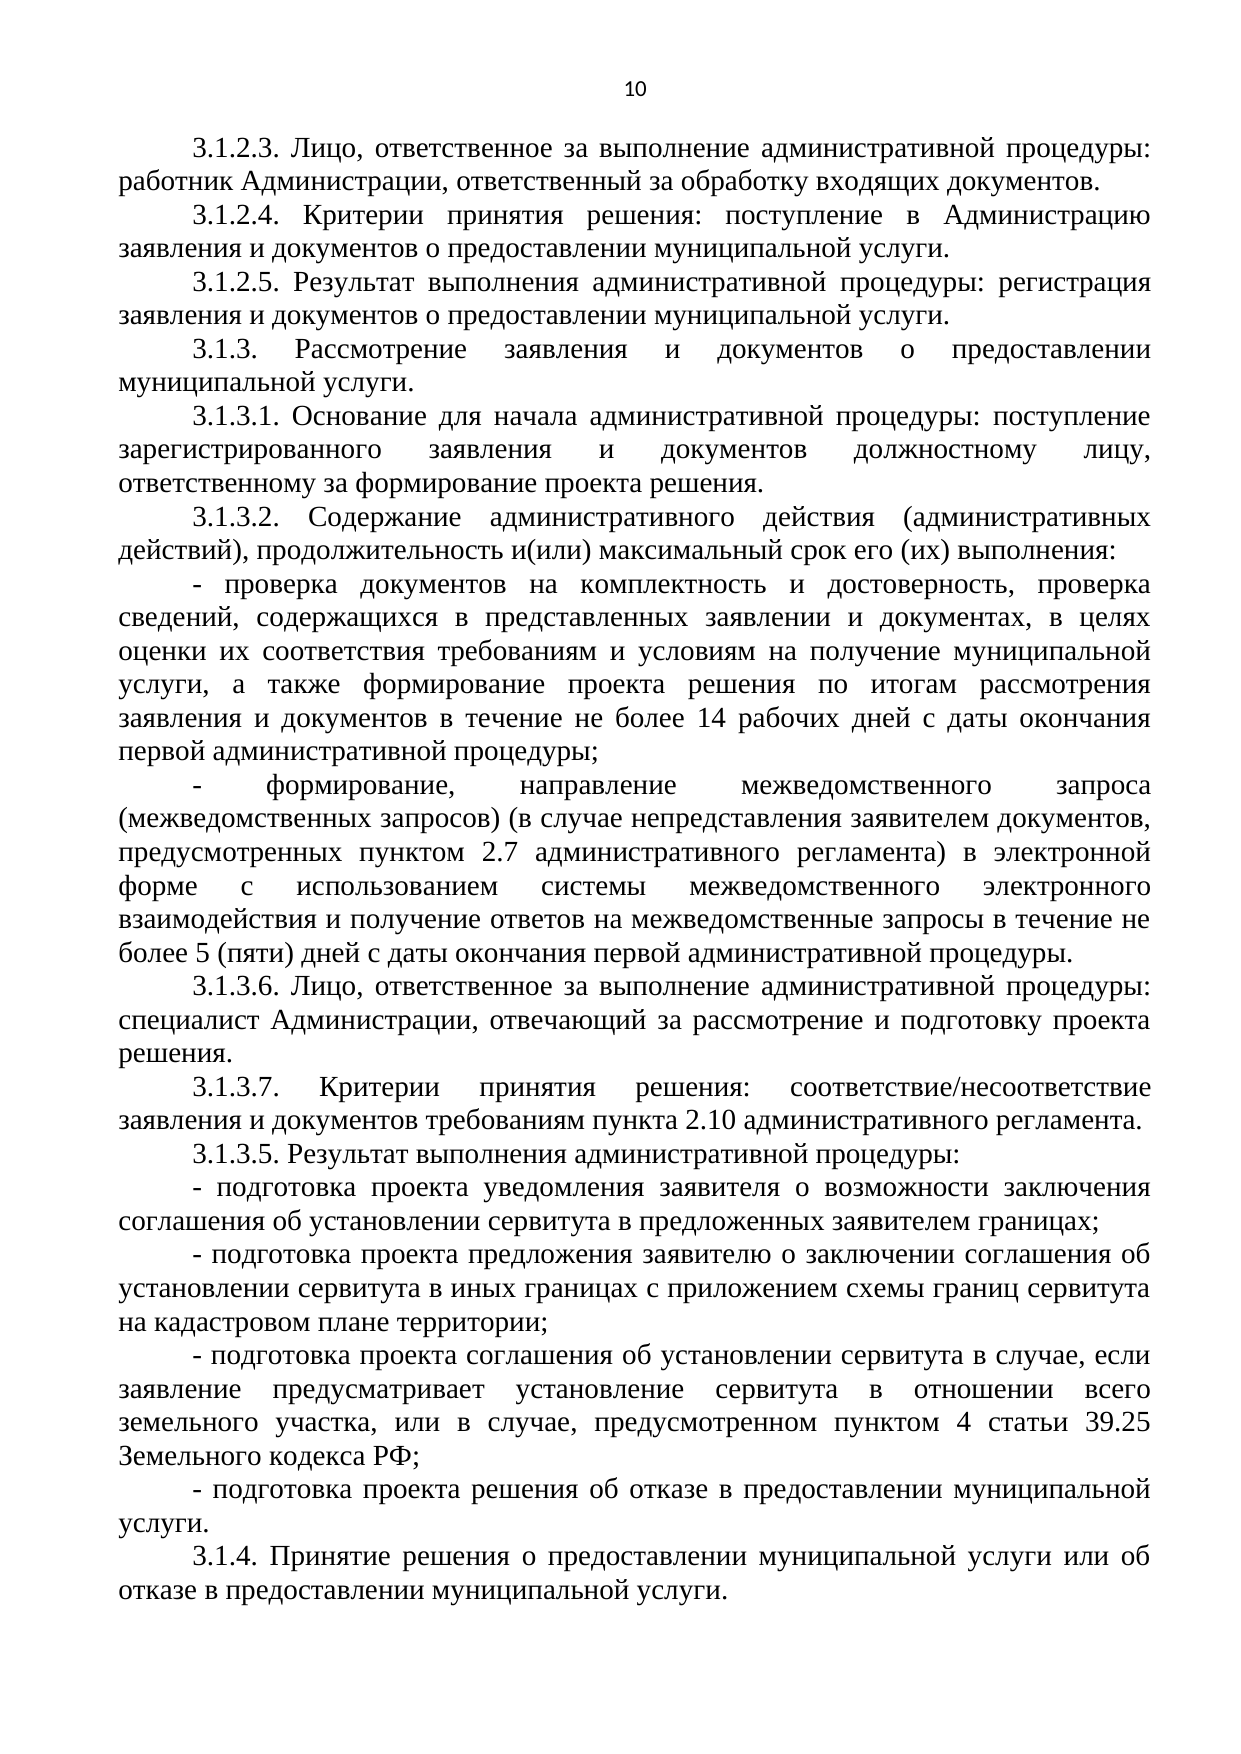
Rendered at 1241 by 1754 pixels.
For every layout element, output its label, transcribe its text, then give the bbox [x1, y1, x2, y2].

text - подготовка проекта уведомления заявителя о возможности заключения соглашения об установлении сервитута в предложенных заявителем границах; [118, 1169, 1152, 1237]
text 3.1.2.3. Лицо, ответственное за выполнение административной процедуры: работник Администрации, ответственный за обработку входящих документов. [118, 130, 1152, 197]
text 3.1.3.5. Результат выполнения административной процедуры: [118, 1136, 1152, 1169]
text - подготовка проекта решения об отказе в предоставлении муниципальной услуги. [118, 1471, 1152, 1538]
text - подготовка проекта соглашения об установлении сервитута в случае, если заявление предусматривает установление сервитута в отношении всего земельного участка, или в случае, предусмотренном пунктом 4 статьи 39.25 Земельного кодекса РФ; [118, 1337, 1152, 1471]
text 3.1.2.4. Критерии принятия решения: поступление в Администрацию заявления и документов о предоставлении муниципальной услуги. [118, 197, 1152, 264]
text 3.1.3.1. Основание для начала административной процедуры: поступление зарегистрированного заявления и документов должностному лицу, ответственному за формирование проекта решения. [118, 398, 1152, 499]
text 3.1.4. Принятие решения о предоставлении муниципальной услуги или об отказе в предоставлении муниципальной услуги. [118, 1538, 1152, 1606]
text - подготовка проекта предложения заявителю о заключении соглашения об установлении сервитута в иных границах с приложением схемы границ сервитута на кадастровом плане территории; [118, 1237, 1152, 1337]
text 3.1.3.6. Лицо, ответственное за выполнение административной процедуры: специалист Администрации, отвечающий за рассмотрение и подготовку проекта решения. [118, 968, 1152, 1069]
text 3.1.3.7. Критерии принятия решения: соответствие/несоответствие заявления и документов требованиям пункта 2.10 административного регламента. [118, 1069, 1152, 1136]
text 3.1.3.2. Содержание административного действия (административных действий), продолжительность и(или) максимальный срок его (их) выполнения: [118, 499, 1152, 566]
text 3.1.2.5. Результат выполнения административной процедуры: регистрация заявления и документов о предоставлении муниципальной услуги. [118, 264, 1152, 331]
text - проверка документов на комплектность и достоверность, проверка сведений, содержащихся в представленных заявлении и документах, в целях оценки их соответствия требованиям и условиям на получение муниципальной услуги, а также формирование проекта решения по итогам рассмотрения заявления и документов в течение не более 14 рабочих дней с даты окончания первой административной процедуры; [118, 566, 1152, 767]
text 3.1.3. Рассмотрение заявления и документов о предоставлении муниципальной услуги. [118, 331, 1152, 398]
text - формирование, направление межведомственного запроса (межведомственных запросов) (в случае непредставления заявителем документов, предусмотренных пунктом 2.7 административного регламента) в электронной форме с использованием системы межведомственного электронного взаимодействия и получение ответов на межведомственные запросы в течение не более 5 (пяти) дней с даты окончания первой административной процедуры. [118, 767, 1152, 968]
